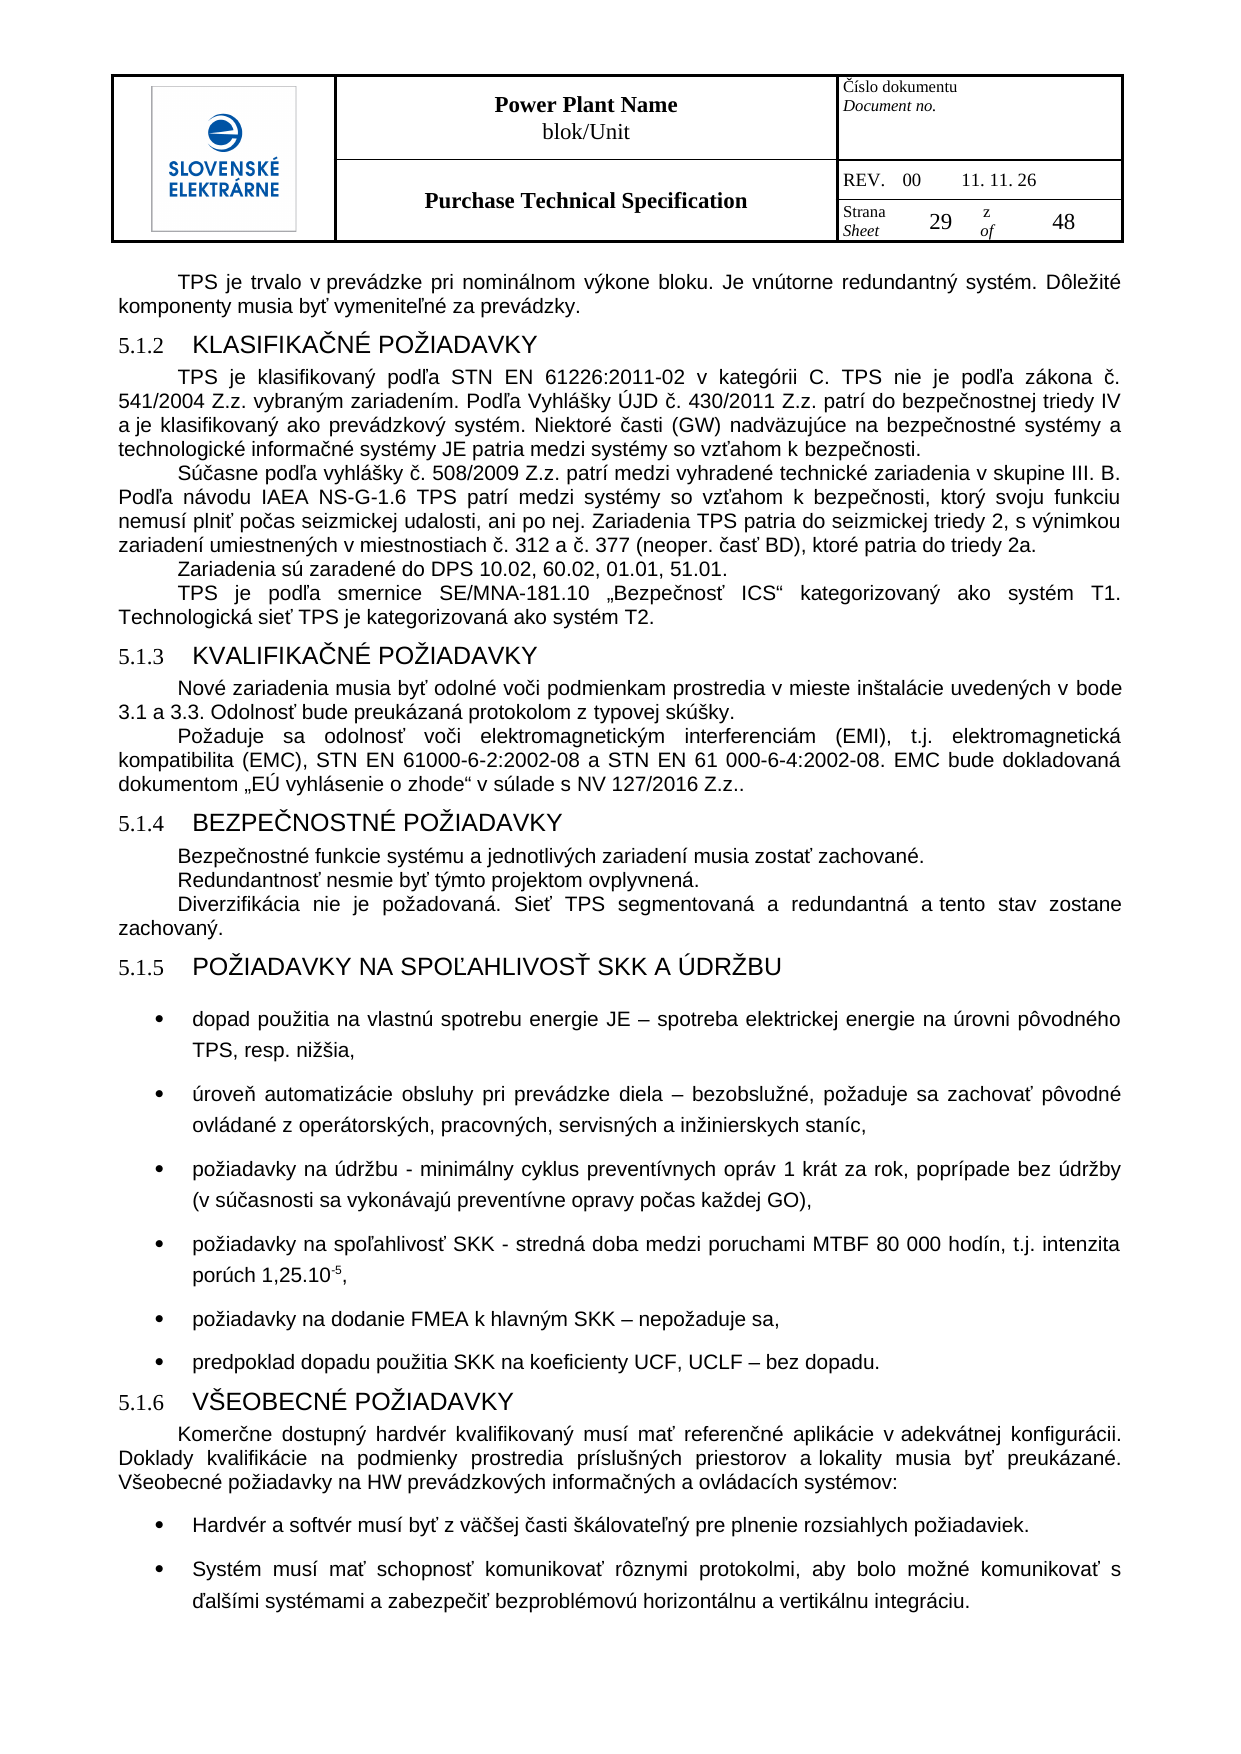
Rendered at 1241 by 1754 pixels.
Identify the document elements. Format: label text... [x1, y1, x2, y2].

subtitle Bezpečnostné požiadavky [118, 808, 1122, 837]
subtitle Kvalifikačné požiadavky [118, 641, 1122, 670]
subtitle Všeobecné požiadavky [118, 1387, 1122, 1416]
list požiadavky na dodanie FMEA k hlavným SKK – nepožaduje sa, [156, 1299, 1122, 1331]
list požiadavky na spoľahlivosť SKK - stredná doba medzi poruchami MTBF 80 000 hodín, t.j. intenzita porúch 1,25.10-5, [156, 1224, 1122, 1287]
text TPS je podľa smernice SE/MNA-181.10 „Bezpečnosť ICS“ kategorizovaný ako systém T1. Technologická sieť TPS je kategorizovaná ako systém T2. [118, 581, 1122, 629]
picture [151, 86, 297, 232]
list Hardvér a softvér musí byť z väčšej časti škálovateľný pre plnenie rozsiahlych požiadaviek. [156, 1506, 1122, 1537]
list Systém musí mať schopnosť komunikovať rôznymi protokolmi, aby bolo možné komunikovať s ďalšími systémami a zabezpečiť bezproblémovú horizontálnu a vertikálnu integráciu. [156, 1550, 1122, 1612]
text Požaduje sa odolnosť voči elektromagnetickým interferenciám (EMI), t.j. elektromagnetická kompatibilita (EMC), STN EN 61000-6-2:2002-08 a STN EN 61 000-6-4:2002-08. EMC bude dokladovaná dokumentom „EÚ vyhlásenie o zhode“ v súlade s NV 127/2016 Z.z.. [118, 724, 1122, 796]
text Komerčne dostupný hardvér kvalifikovaný musí mať referenčné aplikácie v adekvátnej konfigurácii. Doklady kvalifikácie na podmienky prostredia príslušných priestorov a lokality musia byť preukázané. Všeobecné požiadavky na HW prevádzkových informačných a ovládacích systémov: [118, 1422, 1122, 1494]
text TPS je klasifikovaný podľa STN EN 61226:2011-02 v kategórii C. TPS nie je podľa zákona č. 541/2004 Z.z. vybraným zariadením. Podľa Vyhlášky ÚJD č. 430/2011 Z.z. patrí do bezpečnostnej triedy IV a je klasifikovaný ako prevádzkový systém. Niektoré časti (GW) nadväzujúce na bezpečnostné systémy a technologické informačné systémy JE patria medzi systémy so vzťahom k bezpečnosti. [118, 365, 1122, 461]
text TPS je trvalo v prevádzke pri nominálnom výkone bloku. Je vnútorne redundantný systém. Dôležité komponenty musia byť vymeniteľné za prevádzky. [118, 270, 1122, 318]
text Zariadenia sú zaradené do DPS 10.02, 60.02, 01.01, 51.01. [118, 557, 1122, 581]
subtitle Požiadavky na spoľahlivosť SKK a údržbu [118, 952, 1122, 981]
text Redundantnosť nesmie byť týmto projektom ovplyvnená. [118, 867, 1122, 891]
text Nové zariadenia musia byť odolné voči podmienkam prostredia v mieste inštalácie uvedených v bode 3.1 a 3.3. Odolnosť bude preukázaná protokolom z typovej skúšky. [118, 676, 1122, 724]
text Diverzifikácia nie je požadovaná. Sieť TPS segmentovaná a redundantná a tento stav zostane zachovaný. [118, 891, 1122, 939]
subtitle Klasifikačné požiadavky [118, 330, 1122, 359]
list dopad použitia na vlastnú spotrebu energie JE – spotreba elektrickej energie na úrovni pôvodného TPS, resp. nižšia, [156, 999, 1122, 1062]
list požiadavky na údržbu - minimálny cyklus preventívnych opráv 1 krát za rok, poprípade bez údržby (v súčasnosti sa vykonávajú preventívne opravy počas každej GO), [156, 1149, 1122, 1212]
list predpoklad dopadu použitia SKK na koeficienty UCF, UCLF – bez dopadu. [156, 1343, 1122, 1374]
text Súčasne podľa vyhlášky č. 508/2009 Z.z. patrí medzi vyhradené technické zariadenia v skupine III. B. Podľa návodu IAEA NS-G-1.6 TPS patrí medzi systémy so vzťahom k bezpečnosti, ktorý svoju funkciu nemusí plniť počas seizmickej udalosti, ani po nej. Zariadenia TPS patria do seizmickej triedy 2, s výnimkou zariadení umiestnených v miestnostiach č. 312 a č. 377 (neoper. časť BD), ktoré patria do triedy 2a. [118, 461, 1122, 557]
text Bezpečnostné funkcie systému a jednotlivých zariadení musia zostať zachované. [118, 843, 1122, 867]
list úroveň automatizácie obsluhy pri prevádzke diela – bezobslužné, požaduje sa zachovať pôvodné ovládané z operátorských, pracovných, servisných a inžinierskych staníc, [156, 1074, 1122, 1137]
